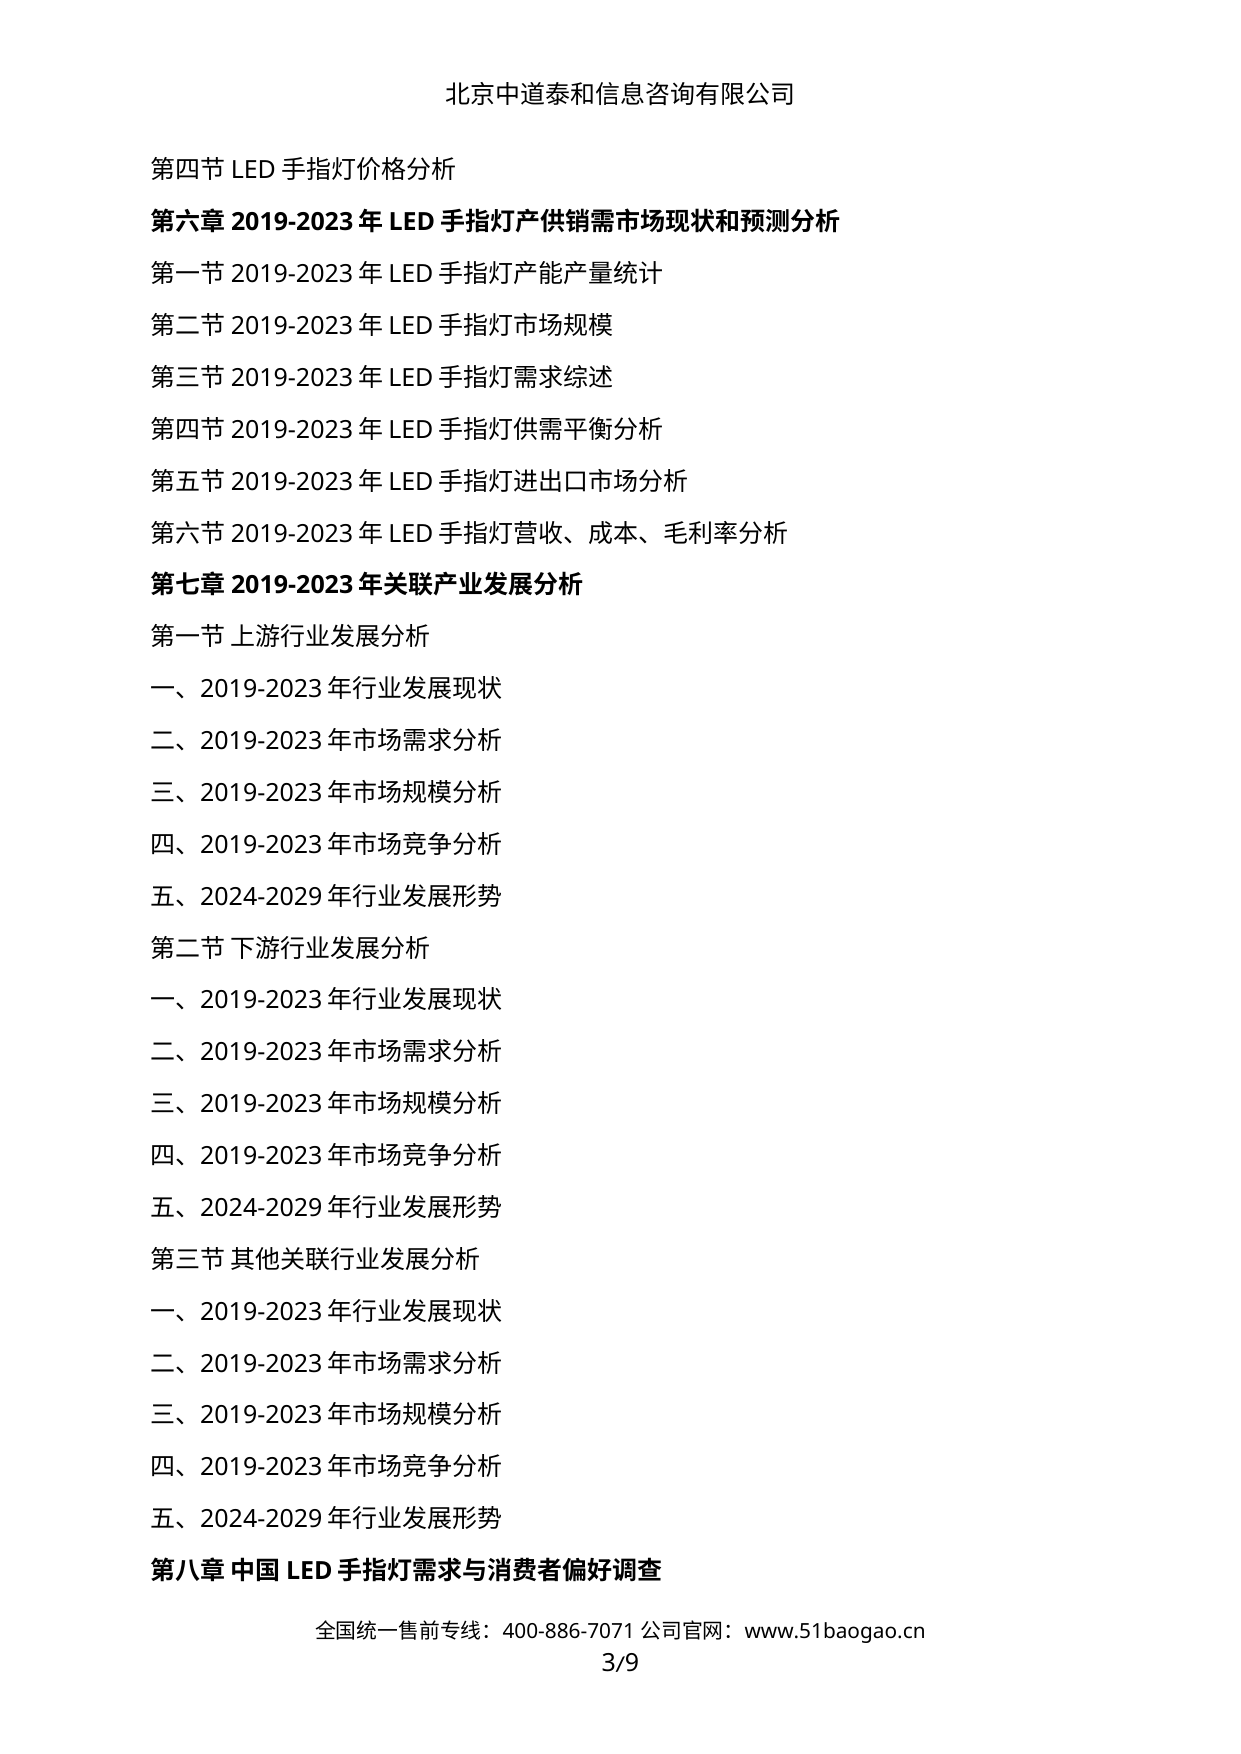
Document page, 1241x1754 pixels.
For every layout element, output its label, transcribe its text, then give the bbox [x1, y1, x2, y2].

text 三、2019-2023年市场规模分析 [150, 772, 1090, 809]
text 一、2019-2023年行业发展现状 [150, 669, 1090, 705]
text 第六章 2019-2023年LED手指灯产供销需市场现状和预测分析 [150, 202, 1090, 238]
text 二、2019-2023年市场需求分析 [150, 1032, 1090, 1068]
text 第二节 下游行业发展分析 [150, 928, 1090, 964]
text 第一节 2019-2023年LED手指灯产能产量统计 [150, 254, 1090, 290]
text 五、2024-2029年行业发展形势 [150, 1187, 1090, 1224]
text 二、2019-2023年市场需求分析 [150, 721, 1090, 757]
text 第七章 2019-2023年关联产业发展分析 [150, 565, 1090, 601]
text 一、2019-2023年行业发展现状 [150, 980, 1090, 1016]
text 第四节 2019-2023年LED手指灯供需平衡分析 [150, 409, 1090, 446]
text 五、2024-2029年行业发展形势 [150, 876, 1090, 912]
text 第一节 上游行业发展分析 [150, 617, 1090, 653]
text 三、2019-2023年市场规模分析 [150, 1395, 1090, 1431]
text 第三节 其他关联行业发展分析 [150, 1239, 1090, 1276]
text 四、2019-2023年市场竞争分析 [150, 824, 1090, 861]
text 第八章 中国LED手指灯需求与消费者偏好调查 [150, 1551, 1090, 1587]
text 第三节 2019-2023年LED手指灯需求综述 [150, 357, 1090, 394]
text 第六节 2019-2023年LED手指灯营收、成本、毛利率分析 [150, 513, 1090, 549]
text 五、2024-2029年行业发展形势 [150, 1499, 1090, 1535]
text 第二节 2019-2023年LED手指灯市场规模 [150, 306, 1090, 342]
text 四、2019-2023年市场竞争分析 [150, 1136, 1090, 1172]
text 第四节 LED手指灯价格分析 [150, 150, 1090, 186]
text 二、2019-2023年市场需求分析 [150, 1343, 1090, 1379]
text 第五节 2019-2023年LED手指灯进出口市场分析 [150, 461, 1090, 497]
text 四、2019-2023年市场竞争分析 [150, 1447, 1090, 1483]
text 一、2019-2023年行业发展现状 [150, 1291, 1090, 1327]
text 三、2019-2023年市场规模分析 [150, 1084, 1090, 1120]
